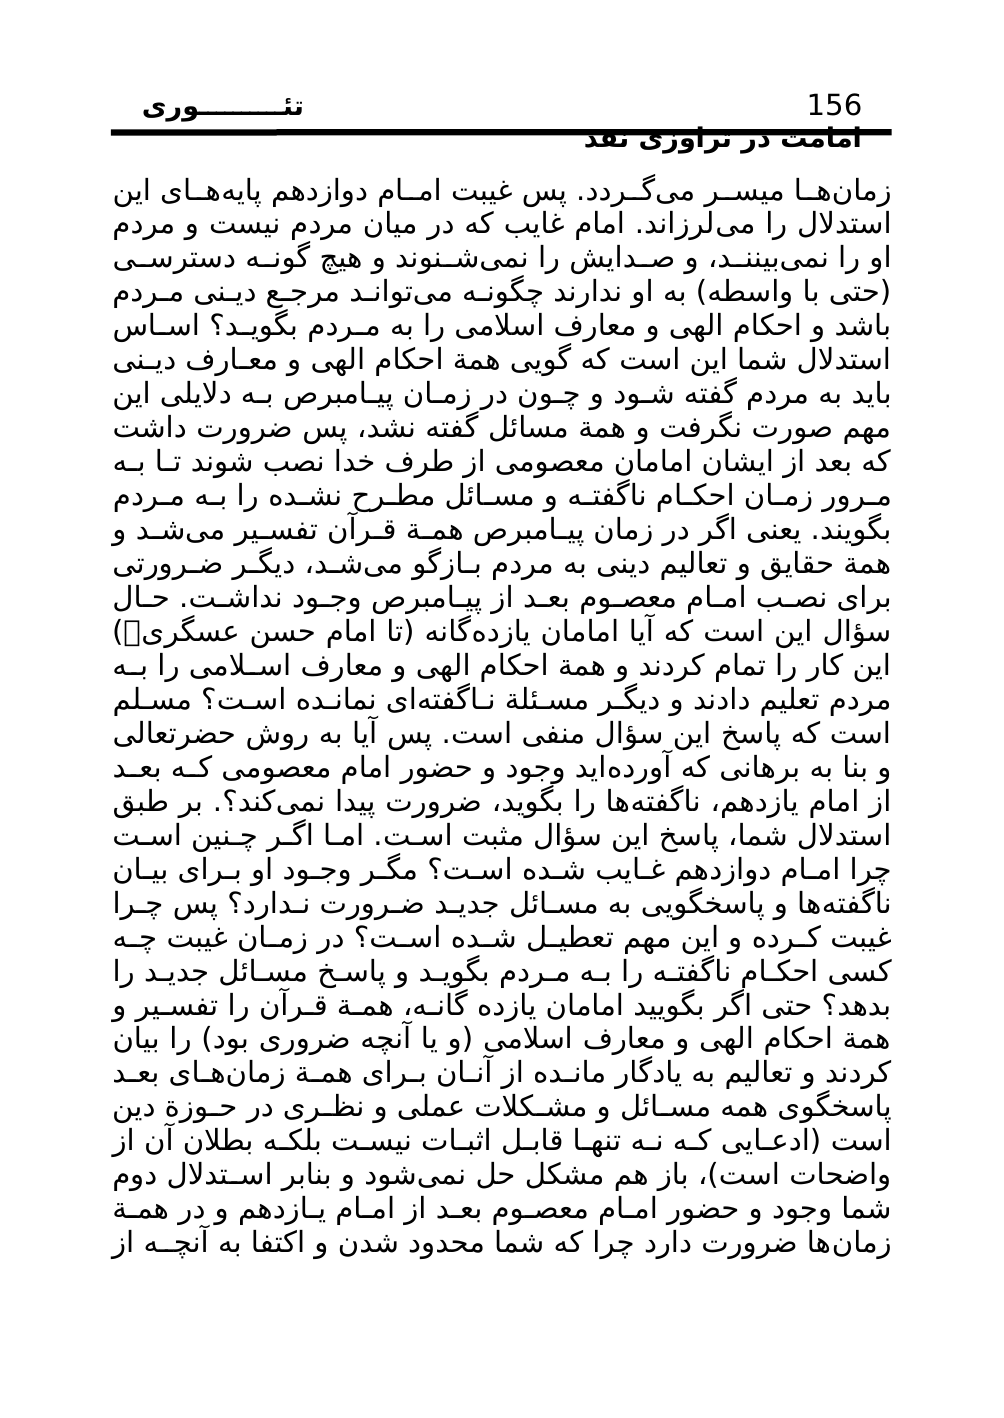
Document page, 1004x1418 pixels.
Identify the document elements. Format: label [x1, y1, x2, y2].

text [112, 173, 892, 1259]
